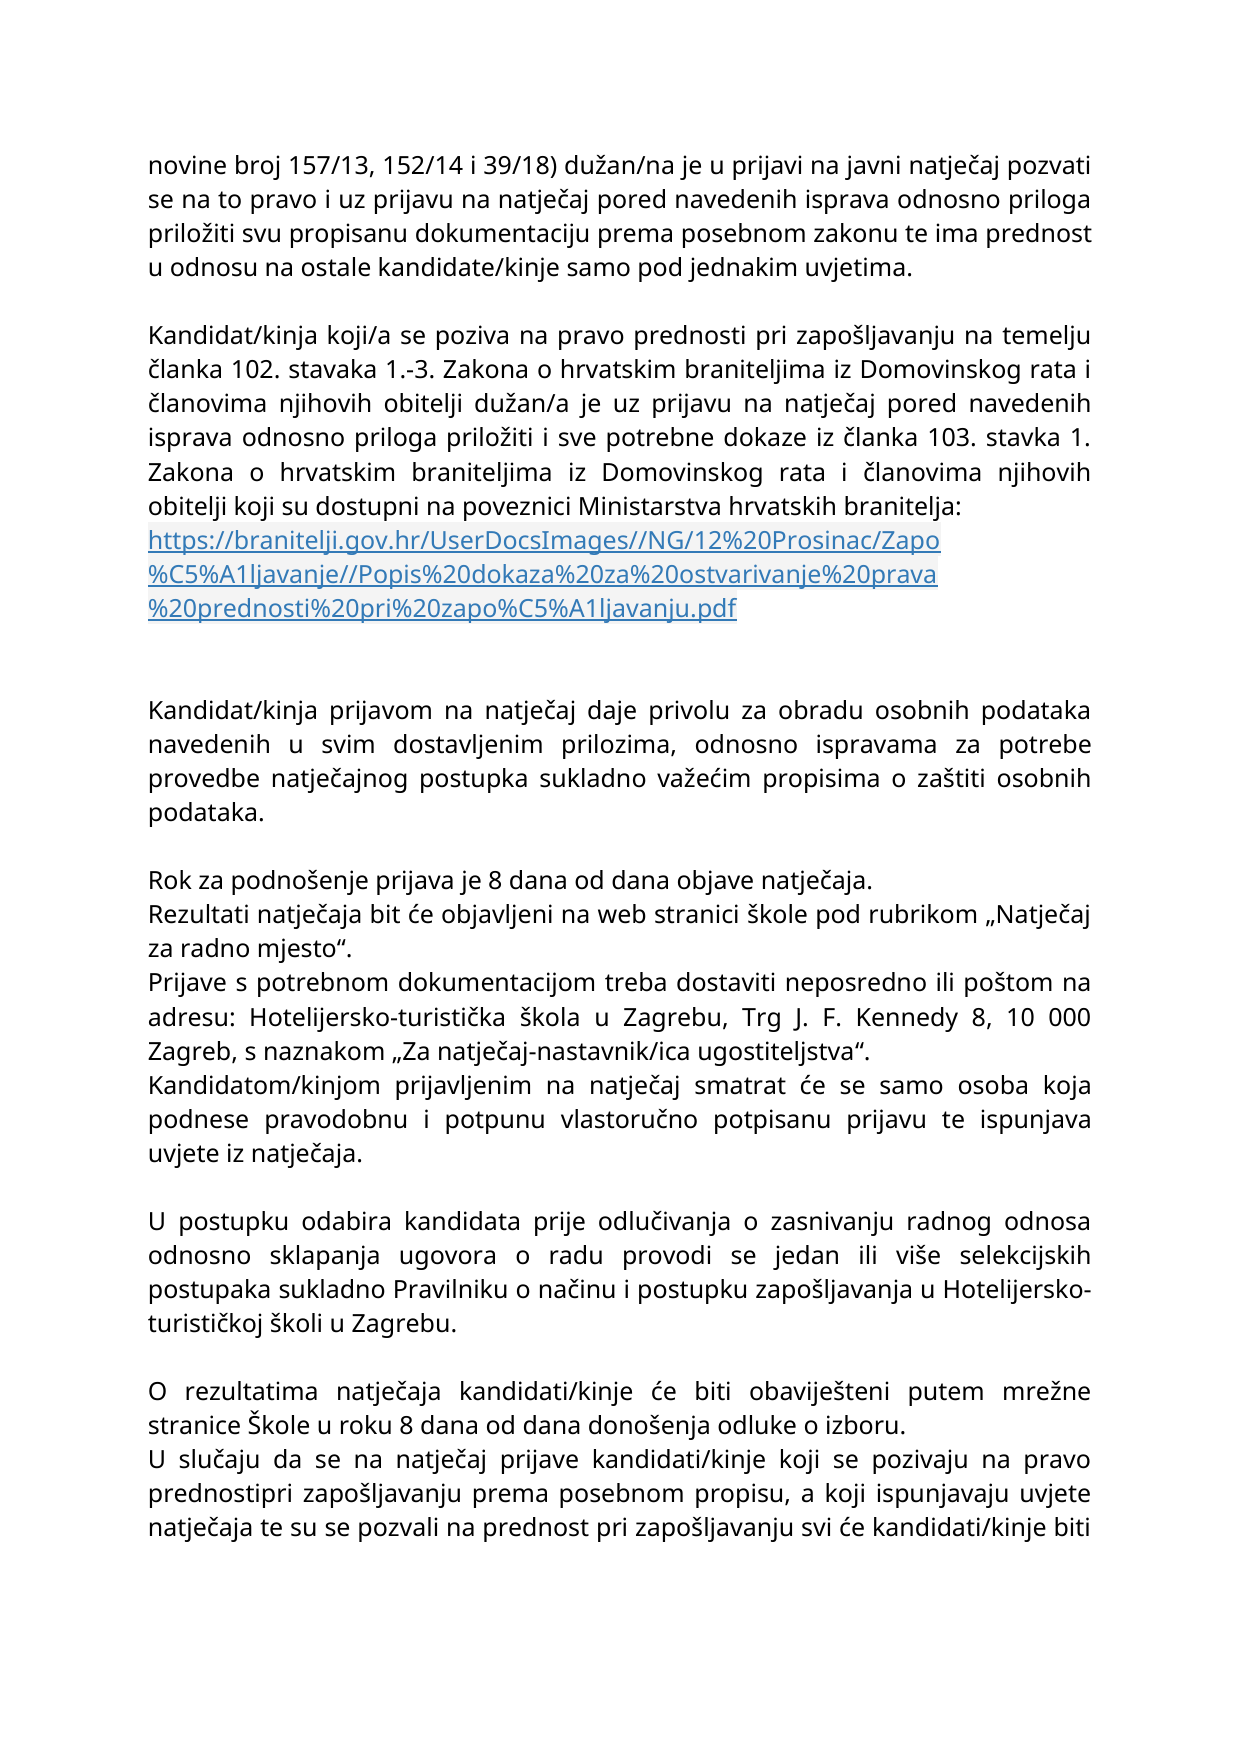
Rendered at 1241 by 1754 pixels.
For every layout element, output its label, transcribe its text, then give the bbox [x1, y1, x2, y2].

text O rezultatima natječaja kandidati/kinje će biti obaviješteni putem mrežne stranice Škole u roku 8 dana od dana donošenja odluke o izboru. [148, 1374, 1093, 1442]
text Kandidat/kinja prijavom na natječaj daje privolu za obradu osobnih podataka navedenih u svim dostavljenim prilozima, odnosno ispravama za potrebe provedbe natječajnog postupka sukladno važećim propisima o zaštiti osobnih podataka. [148, 693, 1093, 829]
text Kandidatom/kinjom prijavljenim na natječaj smatrat će se samo osoba koja podnese pravodobnu i potpunu vlastoručno potpisanu prijavu te ispunjava uvjete iz natječaja. [148, 1067, 1093, 1169]
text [148, 1442, 1093, 1544]
text Kandidat/kinja koji/a se poziva na pravo prednosti pri zapošljavanju na temelju članka 102. stavaka 1.-3. Zakona o hrvatskim braniteljima iz Domovinskog rata i članovima njihovih obitelji dužan/a je uz prijavu na natječaj pored navedenih isprava odnosno priloga priložiti i sve potrebne dokaze iz članka 103. stavka 1. Zakona o hrvatskim braniteljima iz Domovinskog rata i članovima njihovih obitelji koji su dostupni na poveznici Ministarstva hrvatskih branitelja: [148, 318, 1093, 522]
text U postupku odabira kandidata prije odlučivanja o zasnivanju radnog odnosa odnosno sklapanja ugovora o radu provodi se jedan ili više selekcijskih postupaka sukladno Pravilniku o načinu i postupku zapošljavanja u Hotelijersko-turističkoj školi u Zagrebu. [148, 1203, 1093, 1340]
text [148, 148, 1093, 284]
text Rok za podnošenje prijava je 8 dana od dana objave natječaja. [148, 863, 1093, 897]
text Prijave s potrebnom dokumentacijom treba dostaviti neposredno ili poštom na adresu: Hotelijersko-turistička škola u Zagrebu, Trg J. F. Kennedy 8, 10 000 Zagreb, s naznakom „Za natječaj-nastavnik/ica ugostiteljstva“. [148, 965, 1093, 1067]
text https://branitelji.gov.hr/UserDocsImages//NG/12%20Prosinac/Zapo%C5%A1ljavanje//Popis%20dokaza%20za%20ostvarivanje%20prava%20prednosti%20pri%20zapo%C5%A1ljavanju.pdf [737, 522, 1093, 624]
text Rezultati natječaja bit će objavljeni na web stranici škole pod rubrikom „Natječaj za radno mjesto“. [148, 897, 1093, 965]
